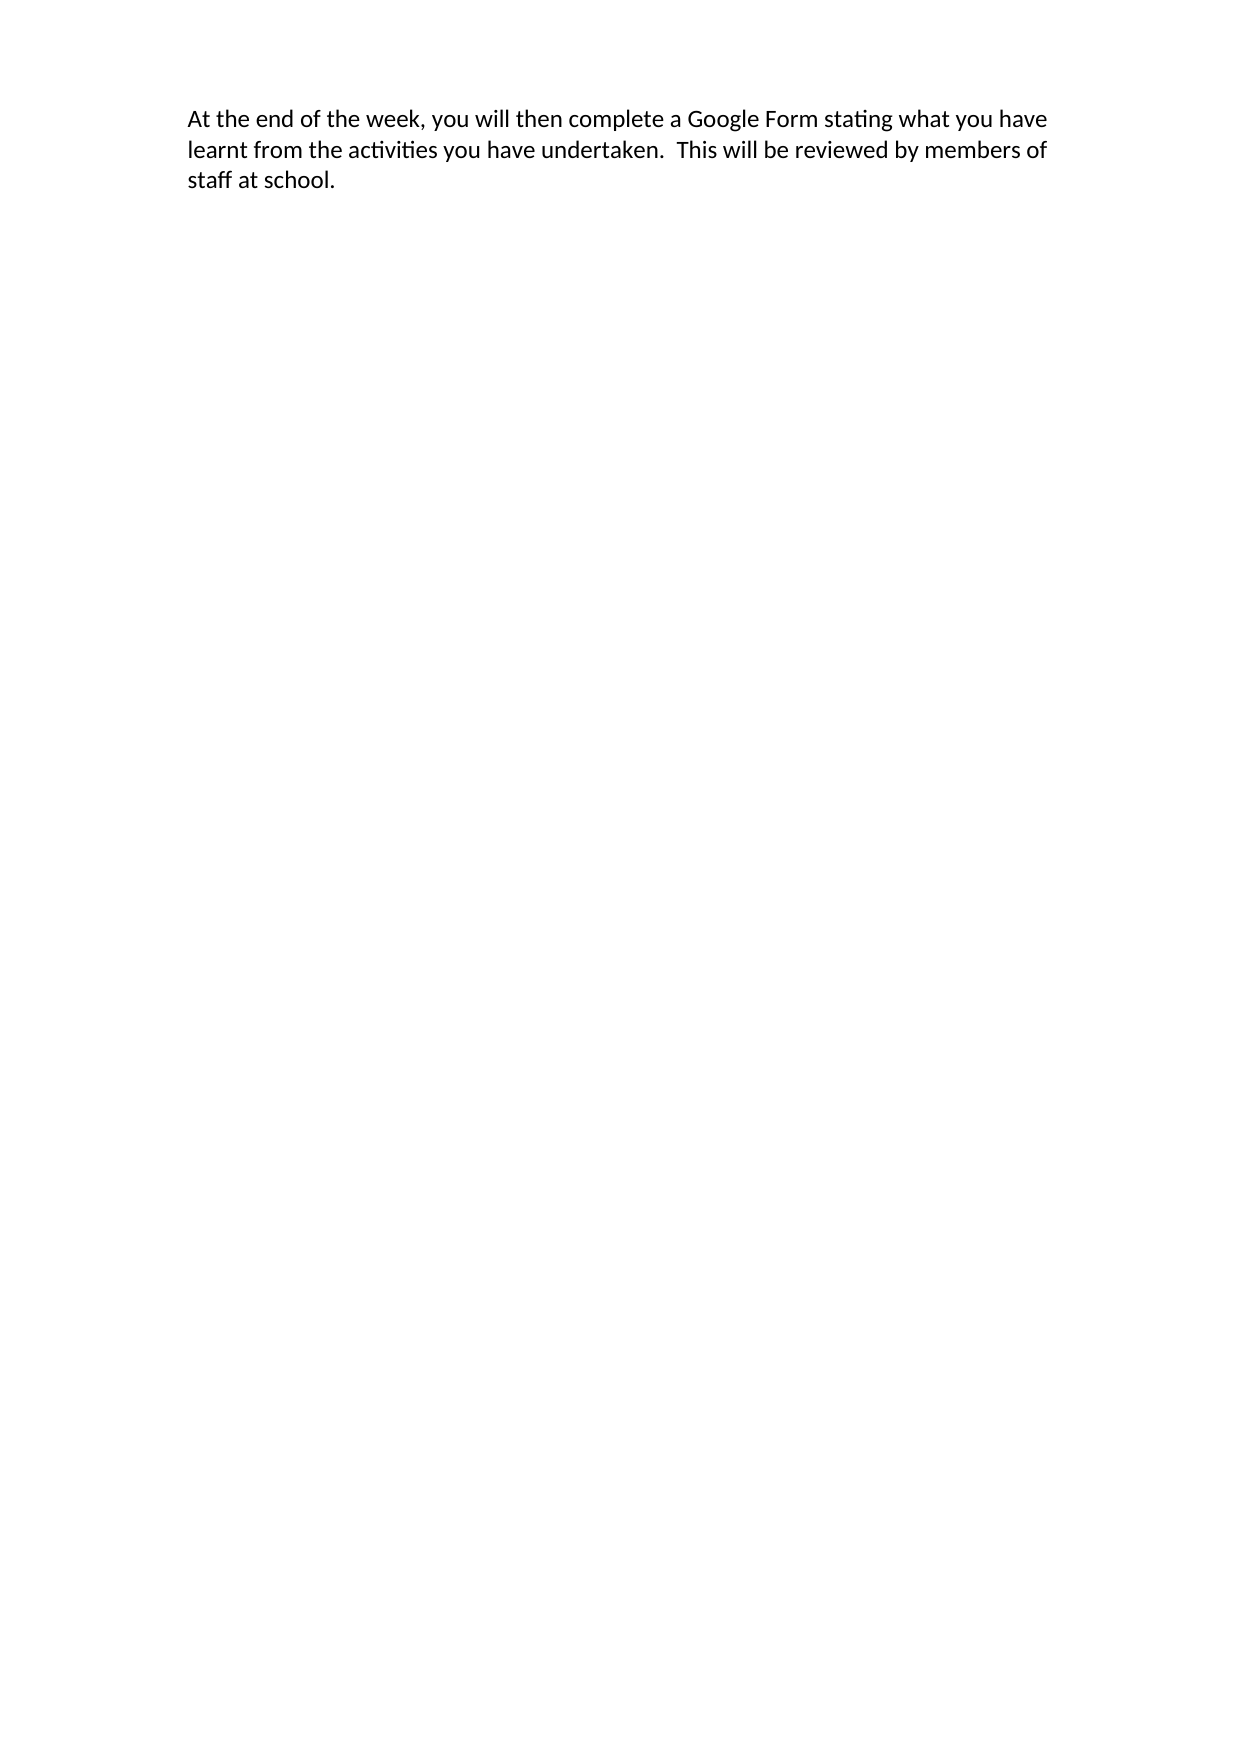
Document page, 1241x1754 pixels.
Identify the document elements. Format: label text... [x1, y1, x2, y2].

text At the end of the week, you will then complete a Google Form stating what you have learnt from the activities you have undertaken. This will be reviewed by members of staff at school. [187, 103, 1053, 195]
